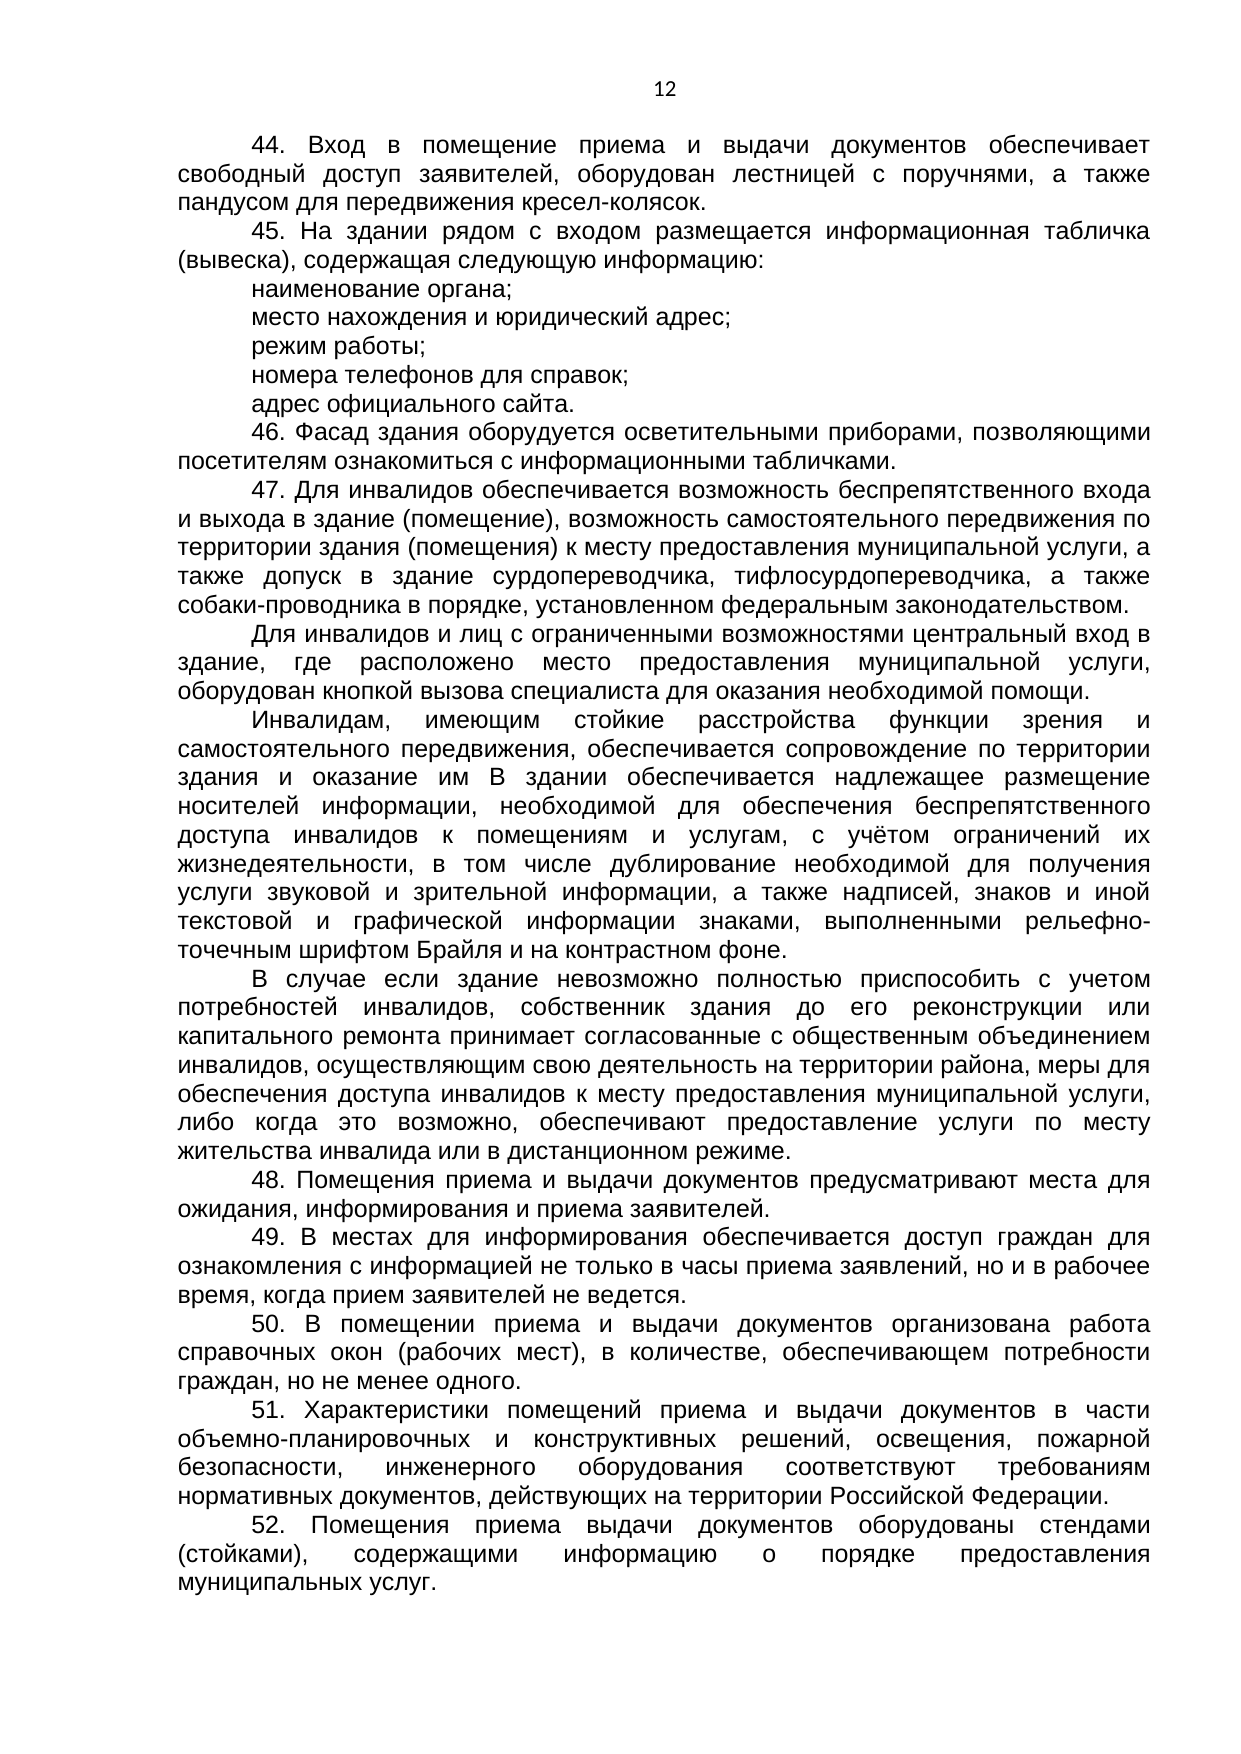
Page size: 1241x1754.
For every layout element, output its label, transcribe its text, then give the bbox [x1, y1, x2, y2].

text Для инвалидов и лиц с ограниченными возможностями центральный вход в здание, где расположено место предоставления муниципальной услуги, оборудован кнопкой вызова специалиста для оказания необходимой помощи. [177, 618, 1152, 705]
text 47. Для инвалидов обеспечивается возможность беспрепятственного входа и выхода в здание (помещение), возможность самостоятельного передвижения по территории здания (помещения) к месту предоставления муниципальной услуги, а также допуск в здание сурдопереводчика, тифлосурдопереводчика, а также собаки-проводника в порядке, установленном федеральным законодательством. [177, 475, 1152, 618]
text 50. В помещении приема и выдачи документов организована работа справочных окон (рабочих мест), в количестве, обеспечивающем потребности граждан, но не менее одного. [177, 1308, 1152, 1395]
text 48. Помещения приема и выдачи документов предусматривают места для ожидания, информирования и приема заявителей. [177, 1165, 1152, 1222]
text наименование органа; [177, 273, 1152, 302]
text место нахождения и юридический адрес; [177, 302, 1152, 331]
text 45. На здании рядом с входом размещается информационная табличка (вывеска), содержащая следующую информацию: [177, 216, 1152, 273]
text 51. Характеристики помещений приема и выдачи документов в части объемно-планировочных и конструктивных решений, освещения, пожарной безопасности, инженерного оборудования соответствуют требованиям нормативных документов, действующих на территории Российской Федерации. [177, 1395, 1152, 1510]
text 52. Помещения приема выдачи документов оборудованы стендами (стойками), содержащими информацию о порядке предоставления муниципальных услуг. [177, 1510, 1152, 1596]
text В случае если здание невозможно полностью приспособить с учетом потребностей инвалидов, собственник здания до его реконструкции или капитального ремонта принимает согласованные с общественным объединением инвалидов, осуществляющим свою деятельность на территории района, меры для обеспечения доступа инвалидов к месту предоставления муниципальной услуги, либо когда это возможно, обеспечивают предоставление услуги по месту жительства инвалида или в дистанционном режиме. [177, 963, 1152, 1165]
text Инвалидам, имеющим стойкие расстройства функции зрения и самостоятельного передвижения, обеспечивается сопровождение по территории здания и оказание им В здании обеспечивается надлежащее размещение носителей информации, необходимой для обеспечения беспрепятственного доступа инвалидов к помещениям и услугам, с учётом ограничений их жизнедеятельности, в том числе дублирование необходимой для получения услуги звуковой и зрительной информации, а также надписей, знаков и иной текстовой и графической информации знаками, выполненными рельефно-точечным шрифтом Брайля и на контрастном фоне. [177, 705, 1152, 963]
text адрес официального сайта. [177, 388, 1152, 417]
text режим работы; [177, 331, 1152, 360]
text 46. Фасад здания оборудуется осветительными приборами, позволяющими посетителям ознакомиться с информационными табличками. [177, 417, 1152, 475]
text 49. В местах для информирования обеспечивается доступ граждан для ознакомления с информацией не только в часы приема заявлений, но и в рабочее время, когда прием заявителей не ведется. [177, 1222, 1152, 1308]
text номера телефонов для справок; [177, 360, 1152, 388]
text 44. Вход в помещение приема и выдачи документов обеспечивает свободный доступ заявителей, оборудован лестницей с поручнями, а также пандусом для передвижения кресел-колясок. [177, 130, 1152, 216]
